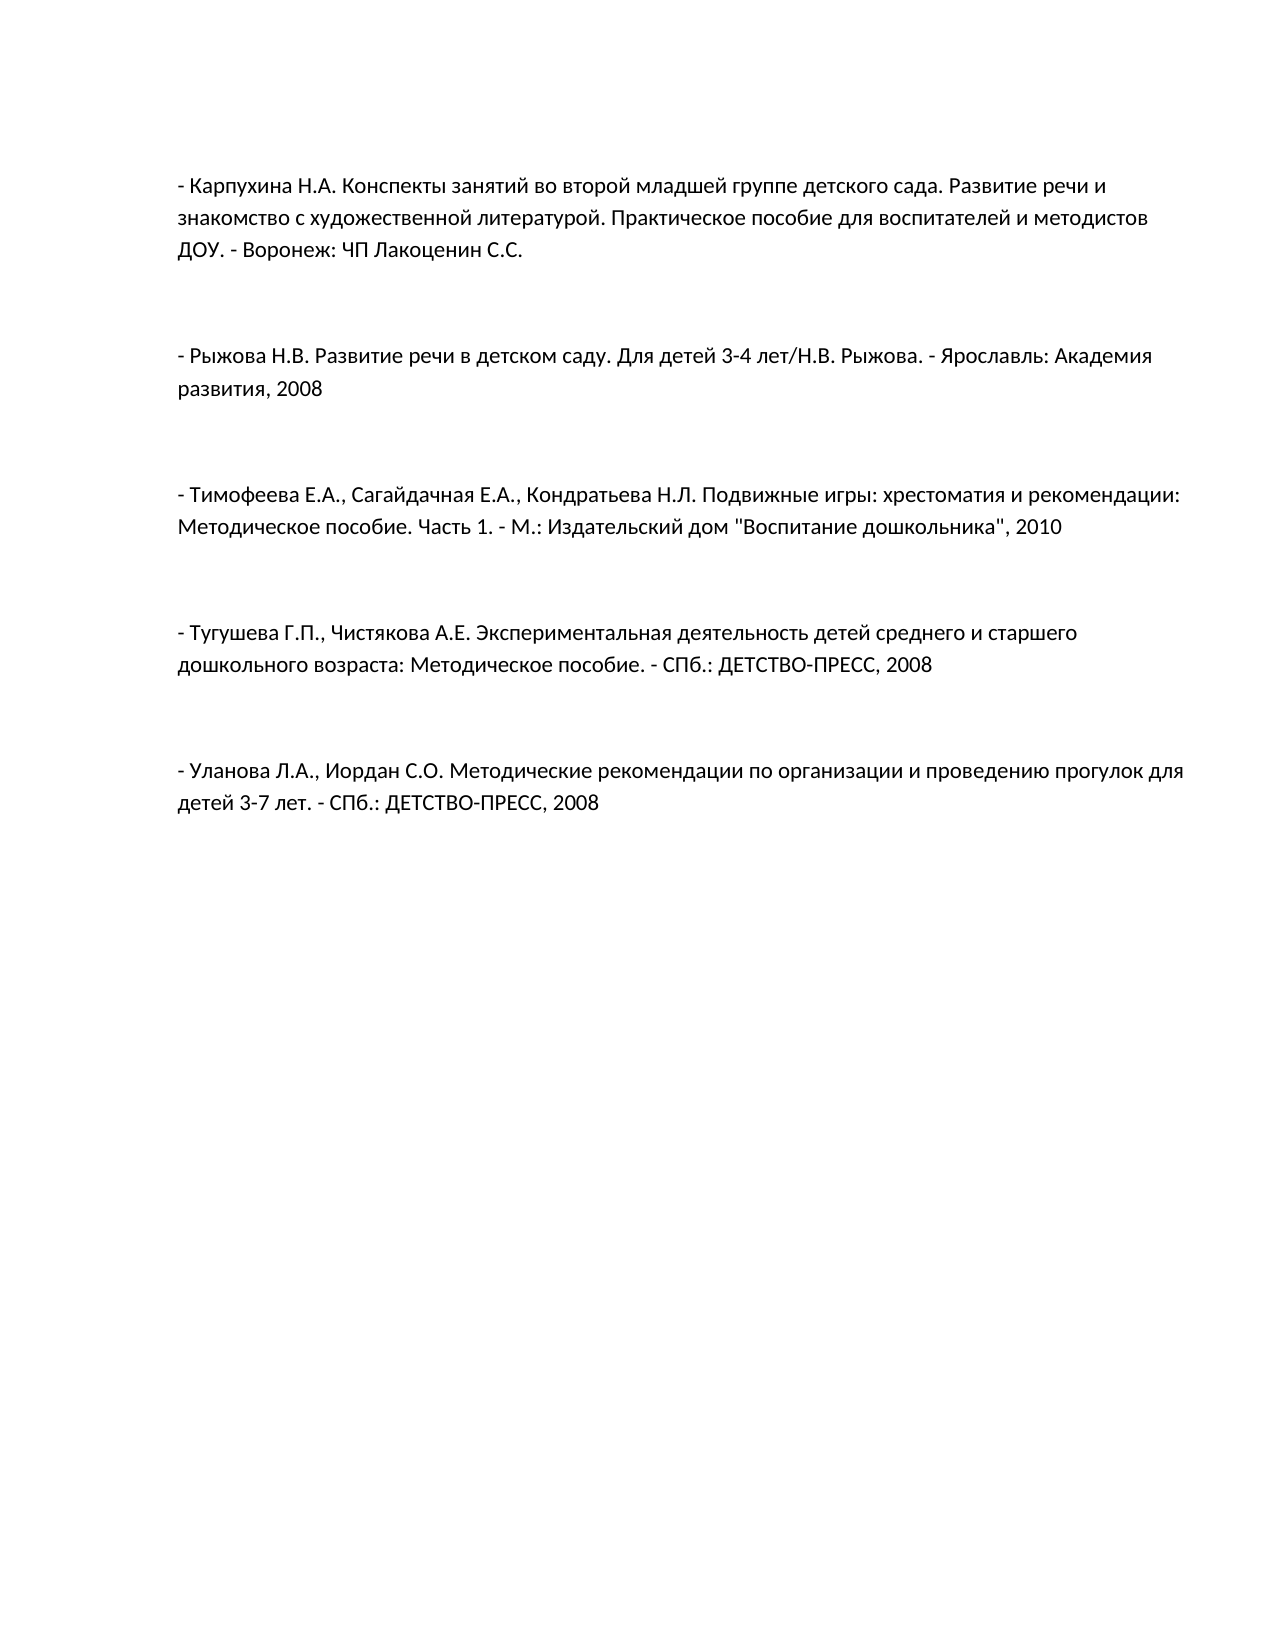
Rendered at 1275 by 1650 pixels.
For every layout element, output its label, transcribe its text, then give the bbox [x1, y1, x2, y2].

text - Тугушева Г.П., Чистякова А.Е. Экспериментальная деятельность детей среднего и старшего дошкольного возраста: Методическое пособие. - СПб.: ДЕТСТВО-ПРЕСС, 2008 [177, 618, 1186, 678]
text - Тимофеева Е.А., Сагайдачная Е.А., Кондратьева Н.Л. Подвижные игры: хрестоматия и рекомендации: Методическое пособие. Часть 1. - М.: Издательский дом "Воспитание дошкольника", 2010 [177, 480, 1186, 540]
text - Рыжова Н.В. Развитие речи в детском саду. Для детей 3-4 лет/Н.В. Рыжова. - Ярославль: Академия развития, 2008 [177, 342, 1186, 402]
text - Уланова Л.А., Иордан С.О. Методические рекомендации по организации и проведению прогулок для детей 3-7 лет. - СПб.: ДЕТСТВО-ПРЕСС, 2008 [177, 756, 1186, 816]
text - Карпухина Н.А. Конспекты занятий во второй младшей группе детского сада. Развитие речи и знакомство с художественной литературой. Практическое пособие для воспитателей и методистов ДОУ. - Воронеж: ЧП Лакоценин С.С. [177, 171, 1186, 263]
